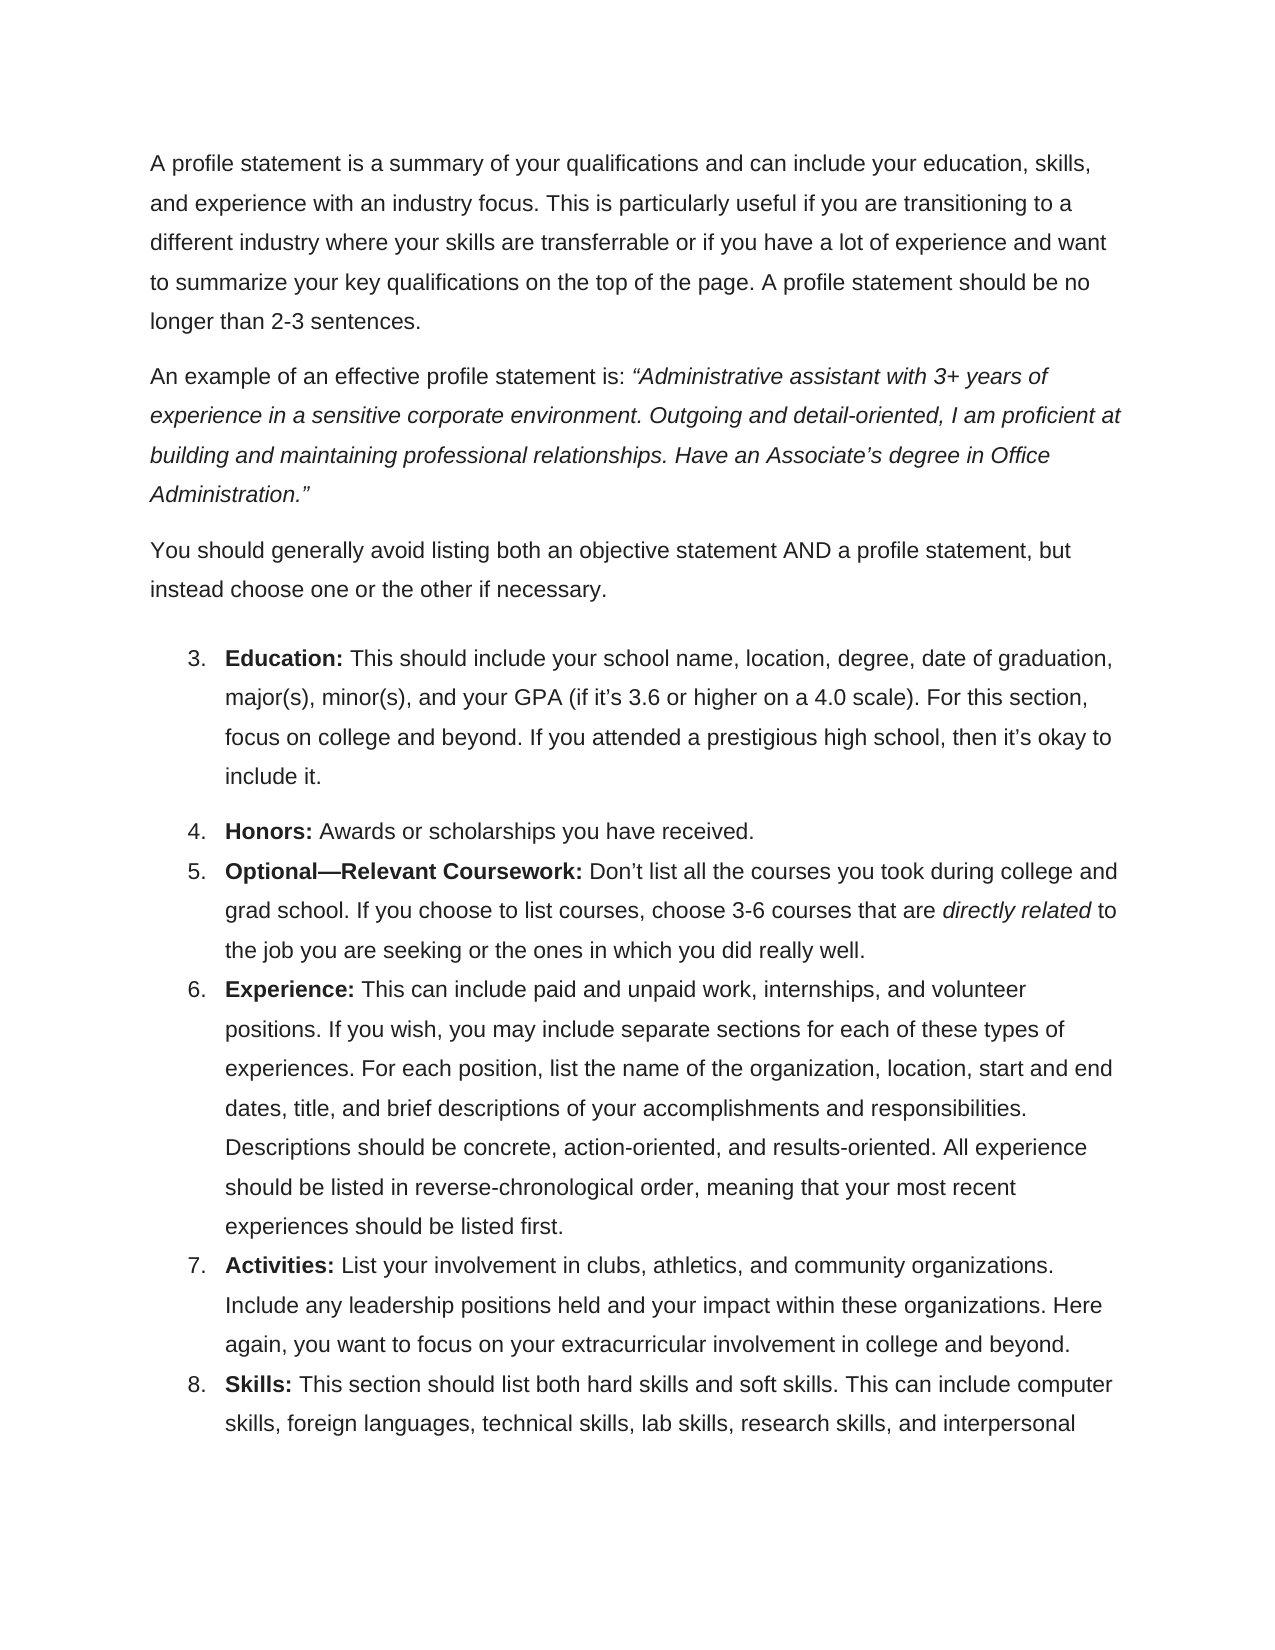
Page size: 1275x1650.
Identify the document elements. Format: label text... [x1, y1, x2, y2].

list Education: This should include your school name, location, degree, date of graduation, major(s), minor(s), and your GPA (if it’s 3.6 or higher on a 4.0 scale). For this section, focus on college and beyond. If you attended a prestigious high school, then it’s okay to include it. [187, 645, 1125, 789]
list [187, 1371, 1125, 1437]
list Optional—Relevant Coursework: Don’t list all the courses you took during college and grad school. If you choose to list courses, choose 3-6 courses that are directly related to the job you are seeking or the ones in which you did really well. [187, 858, 1125, 963]
list Activities: List your involvement in clubs, athletics, and community organizations. Include any leadership positions held and your impact within these organizations. Here again, you want to focus on your extracurricular involvement in college and beyond. [187, 1252, 1125, 1358]
text You should generally avoid listing both an objective statement AND a profile statement, but instead choose one or the other if necessary. [150, 537, 1125, 602]
text An example of an effective profile statement is: “Administrative assistant with 3+ years of experience in a sensitive corporate environment. Outgoing and detail-oriented, I am proficient at building and maintaining professional relationships. Have an Associate’s degree in Office Administration.” [150, 363, 1125, 508]
list Honors: Awards or scholarships you have received. [187, 818, 1125, 844]
text A profile statement is a summary of your qualifications and can include your education, skills, and experience with an industry focus. This is particularly useful if you are transitioning to a different industry where your skills are transferrable or if you have a lot of experience and want to summarize your key qualifications on the top of the page. A profile statement should be no longer than 2-3 sentences. [150, 150, 1125, 334]
list Experience: This can include paid and unpaid work, internships, and volunteer positions. If you wish, you may include separate sections for each of these types of experiences. For each position, list the name of the organization, location, start and end dates, title, and brief descriptions of your accomplishments and responsibilities. Descriptions should be concrete, action-oriented, and results-oriented. All experience should be listed in reverse-chronological order, meaning that your most recent experiences should be listed first. [187, 976, 1125, 1239]
